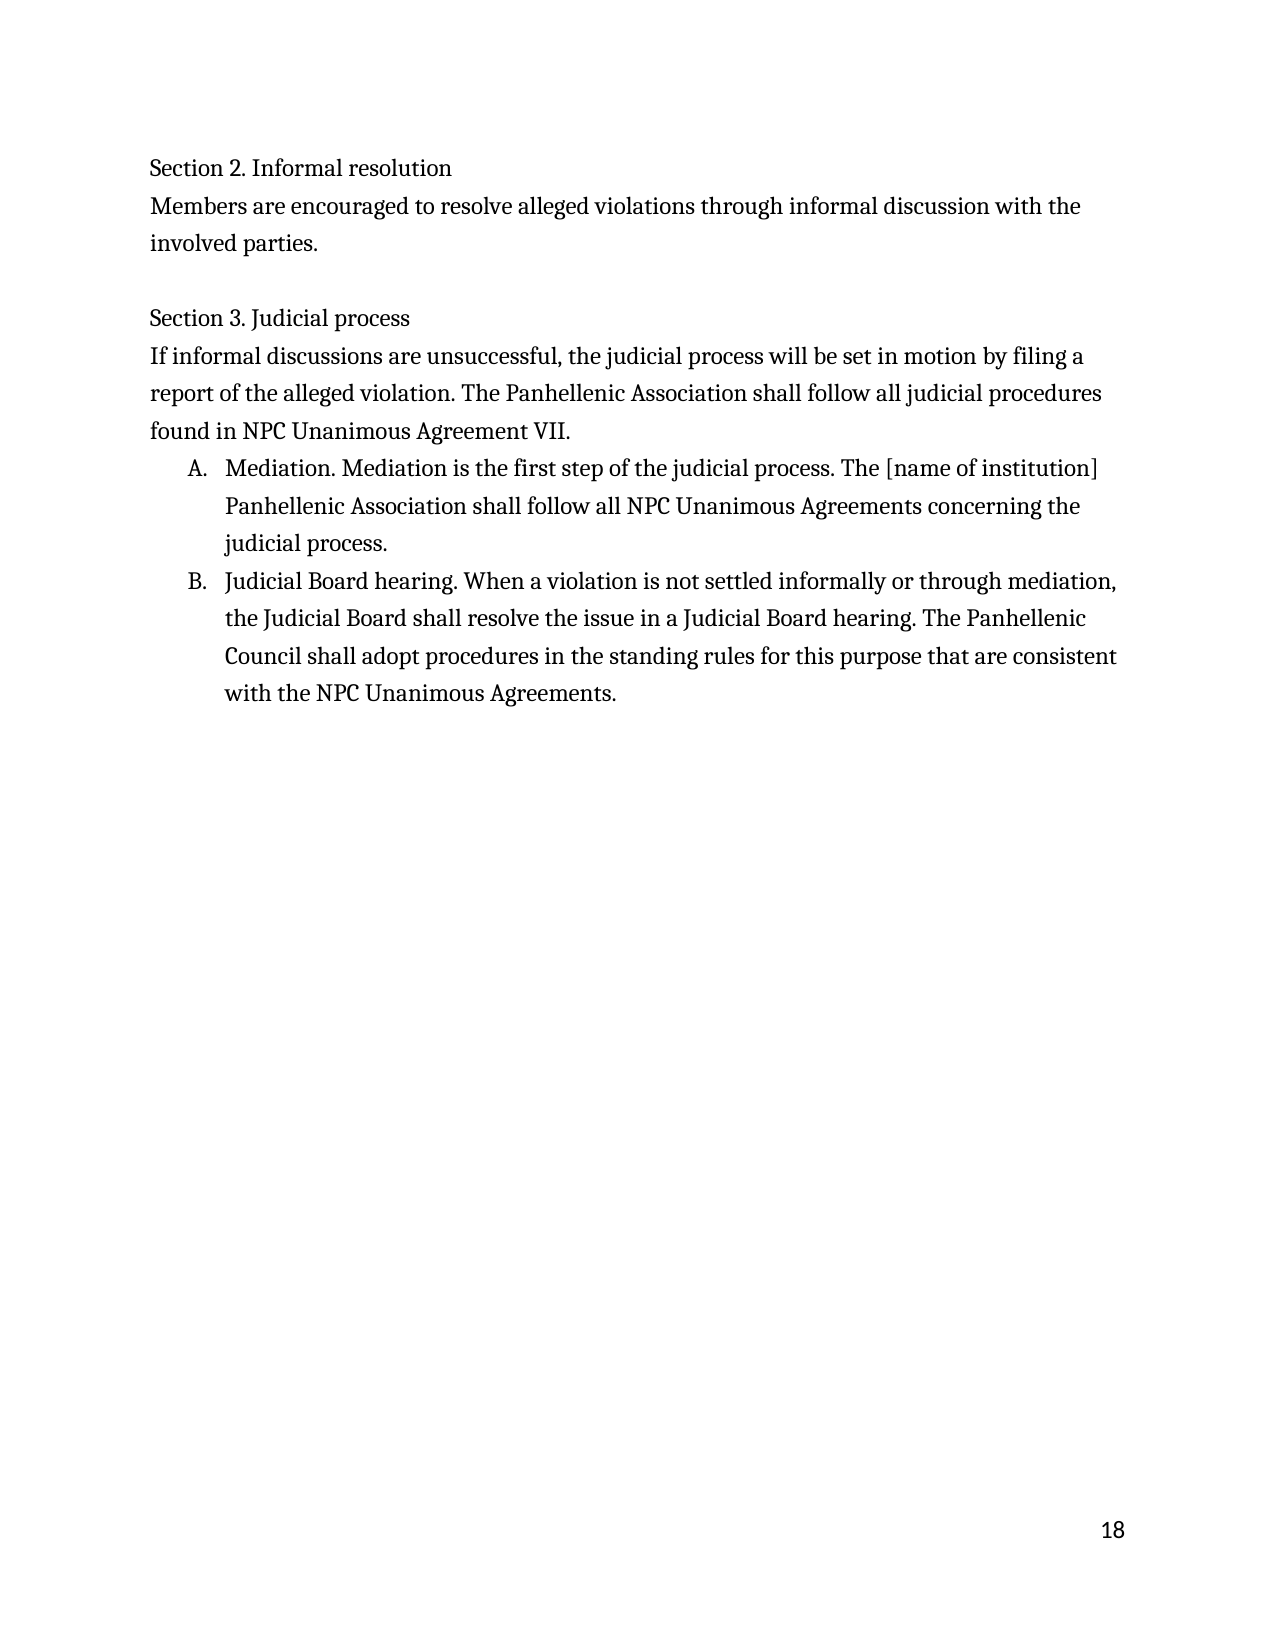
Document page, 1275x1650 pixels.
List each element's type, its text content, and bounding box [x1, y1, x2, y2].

list Judicial Board hearing. When a violation is not settled informally or through mediation, the Judicial Board shall resolve the issue in a Judicial Board hearing. The Panhellenic Council shall adopt procedures in the standing rules for this purpose that are consistent with the NPC Unanimous Agreements. [187, 562, 1125, 712]
text If informal discussions are unsuccessful, the judicial process will be set in motion by filing a report of the alleged violation. The Panhellenic Association shall follow all judicial procedures found in NPC Unanimous Agreement VII. [150, 337, 1125, 450]
text Members are encouraged to resolve alleged violations through informal discussion with the involved parties. [150, 187, 1125, 262]
text Section 2. Informal resolution [150, 150, 1125, 187]
text Section 3. Judicial process [150, 300, 1125, 337]
list Mediation. Mediation is the first step of the judicial process. The [name of institution] Panhellenic Association shall follow all NPC Unanimous Agreements concerning the judicial process. [187, 450, 1125, 562]
